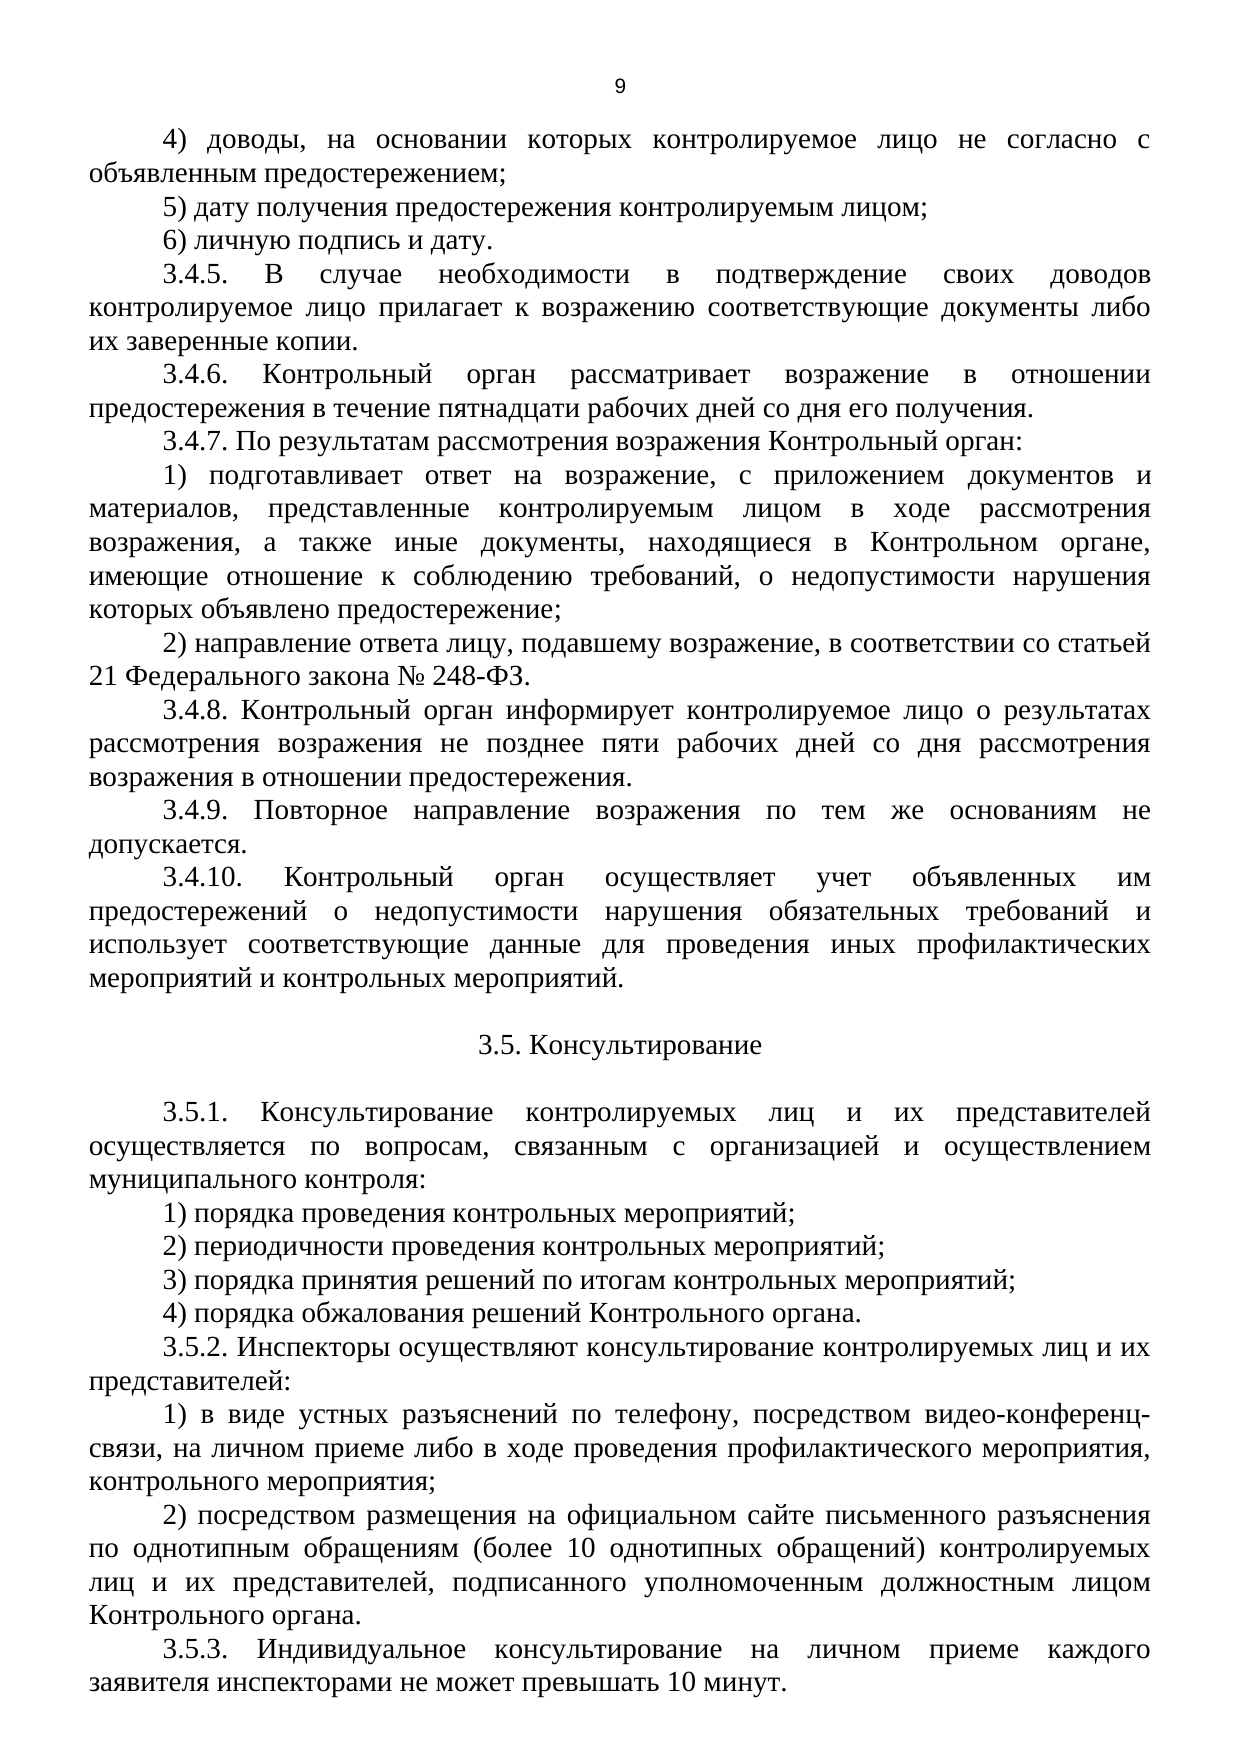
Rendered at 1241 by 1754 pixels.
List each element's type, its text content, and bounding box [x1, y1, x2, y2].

text 1) подготавливает ответ на возражение, с приложением документов и материалов, представленные контролируемым лицом в ходе рассмотрения возражения, а также иные документы, находящиеся в Контрольном органе, имеющие отношение к соблюдению требований, о недопустимости нарушения которых объявлено предостережение; [88, 457, 1152, 625]
text 4) доводы, на основании которых контролируемое лицо не согласно с объявленным предостережением; [88, 122, 1152, 189]
text 3.4.8. Контрольный орган информирует контролируемое лицо о результатах рассмотрения возражения не позднее пяти рабочих дней со дня рассмотрения возражения в отношении предостережения. [88, 692, 1152, 792]
text 3) порядка принятия решений по итогам контрольных мероприятий; [162, 1262, 1152, 1296]
text 4) порядка обжалования решений Контрольного органа. [162, 1296, 1152, 1329]
text 3.5. Консультирование [88, 1027, 1152, 1061]
text 1) порядка проведения контрольных мероприятий; [162, 1195, 1152, 1228]
text 3.5.1. Консультирование контролируемых лиц и их представителей осуществляется по вопросам, связанным с организацией и осуществлением муниципального контроля: [88, 1094, 1152, 1195]
text 3.4.7. По результатам рассмотрения возражения Контрольный орган: [88, 423, 1152, 457]
text 3.4.6. Контрольный орган рассматривает возражение в отношении предостережения в течение пятнадцати рабочих дней со дня его получения. [88, 356, 1152, 423]
text 5) дату получения предостережения контролируемым лицом; [88, 189, 1152, 222]
text 6) личную подпись и дату. [88, 222, 1152, 256]
text 2) посредством размещения на официальном сайте письменного разъяснения по однотипным обращениям (более 10 однотипных обращений) контролируемых лиц и их представителей, подписанного уполномоченным должностным лицом Контрольного органа. [88, 1497, 1152, 1631]
text 3.4.9. Повторное направление возражения по тем же основаниям не допускается. [88, 792, 1152, 859]
text 2) направление ответа лицу, подавшему возражение, в соответствии со статьей 21 Федерального закона № 248-ФЗ. [88, 625, 1152, 692]
text 3.4.10. Контрольный орган осуществляет учет объявленных им предостережений о недопустимости нарушения обязательных требований и использует соответствующие данные для проведения иных профилактических мероприятий и контрольных мероприятий. [88, 859, 1152, 994]
text 2) периодичности проведения контрольных мероприятий; [162, 1228, 1152, 1262]
text 3.5.3. Индивидуальное консультирование на личном приеме каждого заявителя инспекторами не может превышать 10 минут. [88, 1631, 1152, 1698]
text 1) в виде устных разъяснений по телефону, посредством видео-конференц-связи, на личном приеме либо в ходе проведения профилактического мероприятия, контрольного мероприятия; [88, 1396, 1152, 1497]
text 3.4.5. В случае необходимости в подтверждение своих доводов контролируемое лицо прилагает к возражению соответствующие документы либо их заверенные копии. [88, 256, 1152, 356]
list 3.5.2. Инспекторы осуществляют консультирование контролируемых лиц и их представителей: [88, 1329, 1152, 1396]
